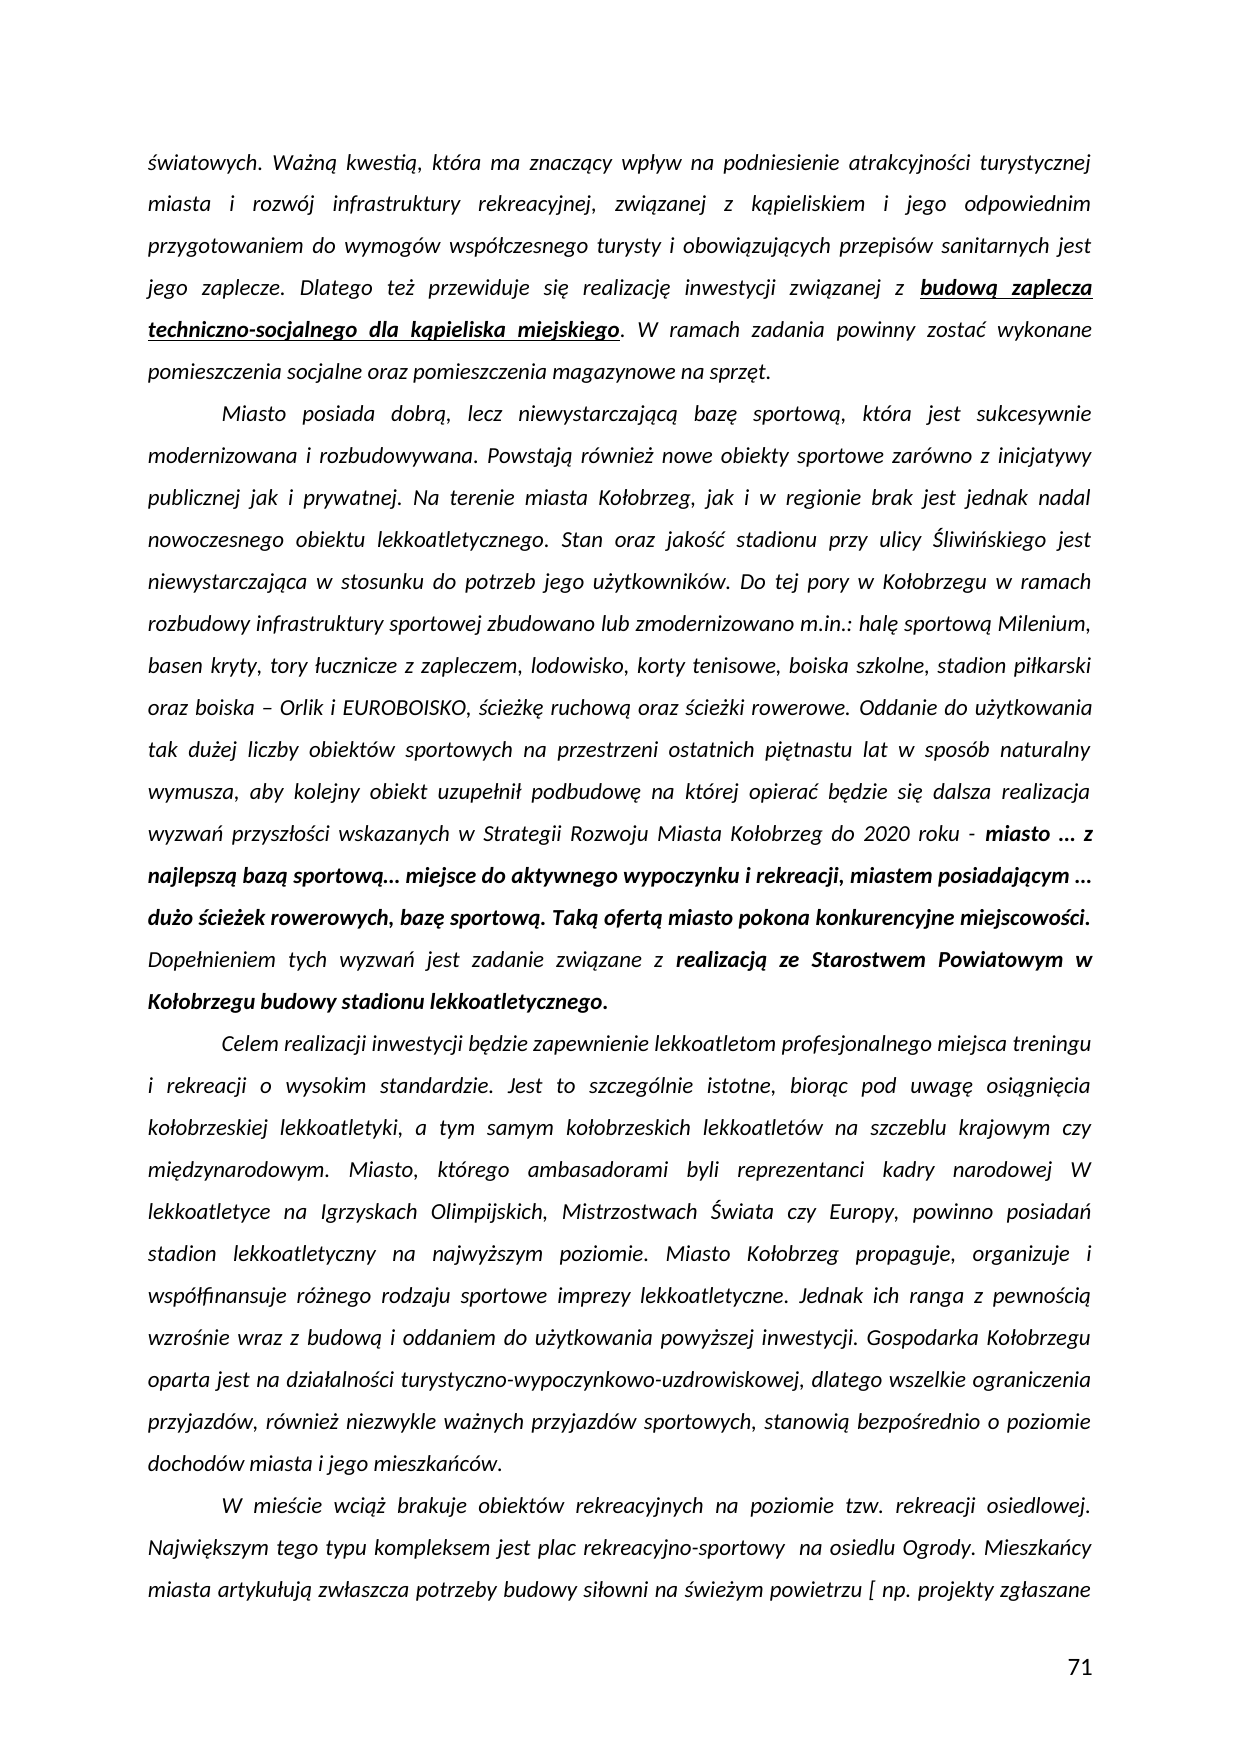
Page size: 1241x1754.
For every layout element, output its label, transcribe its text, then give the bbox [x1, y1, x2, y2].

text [148, 148, 1093, 386]
text Celem realizacji inwestycji będzie zapewnienie lekkoatletom profesjonalnego miejsca treningu i rekreacji o wysokim standardzie. Jest to szczególnie istotne, biorąc pod uwagę osiągnięcia kołobrzeskiej lekkoatletyki, a tym samym kołobrzeskich lekkoatletów na szczeblu krajowym czy międzynarodowym. Miasto, którego ambasadorami byli reprezentanci kadry narodowej W lekkoatletyce na Igrzyskach Olimpijskich, Mistrzostwach Świata czy Europy, powinno posiadań stadion lekkoatletyczny na najwyższym poziomie. Miasto Kołobrzeg propaguje, organizuje i współfinansuje różnego rodzaju sportowe imprezy lekkoatletyczne. Jednak ich ranga z pewnością wzrośnie wraz z budową i oddaniem do użytkowania powyższej inwestycji. Gospodarka Kołobrzegu oparta jest na działalności turystyczno-wypoczynkowo-uzdrowiskowej, dlatego wszelkie ograniczenia przyjazdów, również niezwykle ważnych przyjazdów sportowych, stanowią bezpośrednio o poziomie dochodów miasta i jego mieszkańców. [148, 1029, 1093, 1477]
text Miasto posiada dobrą, lecz niewystarczającą bazę sportową, która jest sukcesywnie modernizowana i rozbudowywana. Powstają również nowe obiekty sportowe zarówno z inicjatywy publicznej jak i prywatnej. Na terenie miasta Kołobrzeg, jak i w regionie brak jest jednak nadal nowoczesnego obiektu lekkoatletycznego. Stan oraz jakość stadionu przy ulicy Śliwińskiego jest niewystarczająca w stosunku do potrzeb jego użytkowników. Do tej pory w Kołobrzegu w ramach rozbudowy infrastruktury sportowej zbudowano lub zmodernizowano m.in.: halę sportową Milenium, basen kryty, tory łucznicze z zapleczem, lodowisko, korty tenisowe, boiska szkolne, stadion piłkarski oraz boiska – Orlik i EUROBOISKO, ścieżkę ruchową oraz ścieżki rowerowe. Oddanie do użytkowania tak dużej liczby obiektów sportowych na przestrzeni ostatnich piętnastu lat w sposób naturalny wymusza, aby kolejny obiekt uzupełnił podbudowę na której opierać będzie się dalsza realizacja wyzwań przyszłości wskazanych w Strategii Rozwoju Miasta Kołobrzeg do 2020 roku - miasto … z najlepszą bazą sportową… miejsce do aktywnego wypoczynku i rekreacji, miastem posiadającym … dużo ścieżek rowerowych, bazę sportową. Taką ofertą miasto pokona konkurencyjne miejscowości. Dopełnieniem tych wyzwań jest zadanie związane z realizacją ze Starostwem Powiatowym w Kołobrzegu budowy stadionu lekkoatletycznego. [148, 399, 1093, 1015]
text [148, 1491, 1093, 1603]
